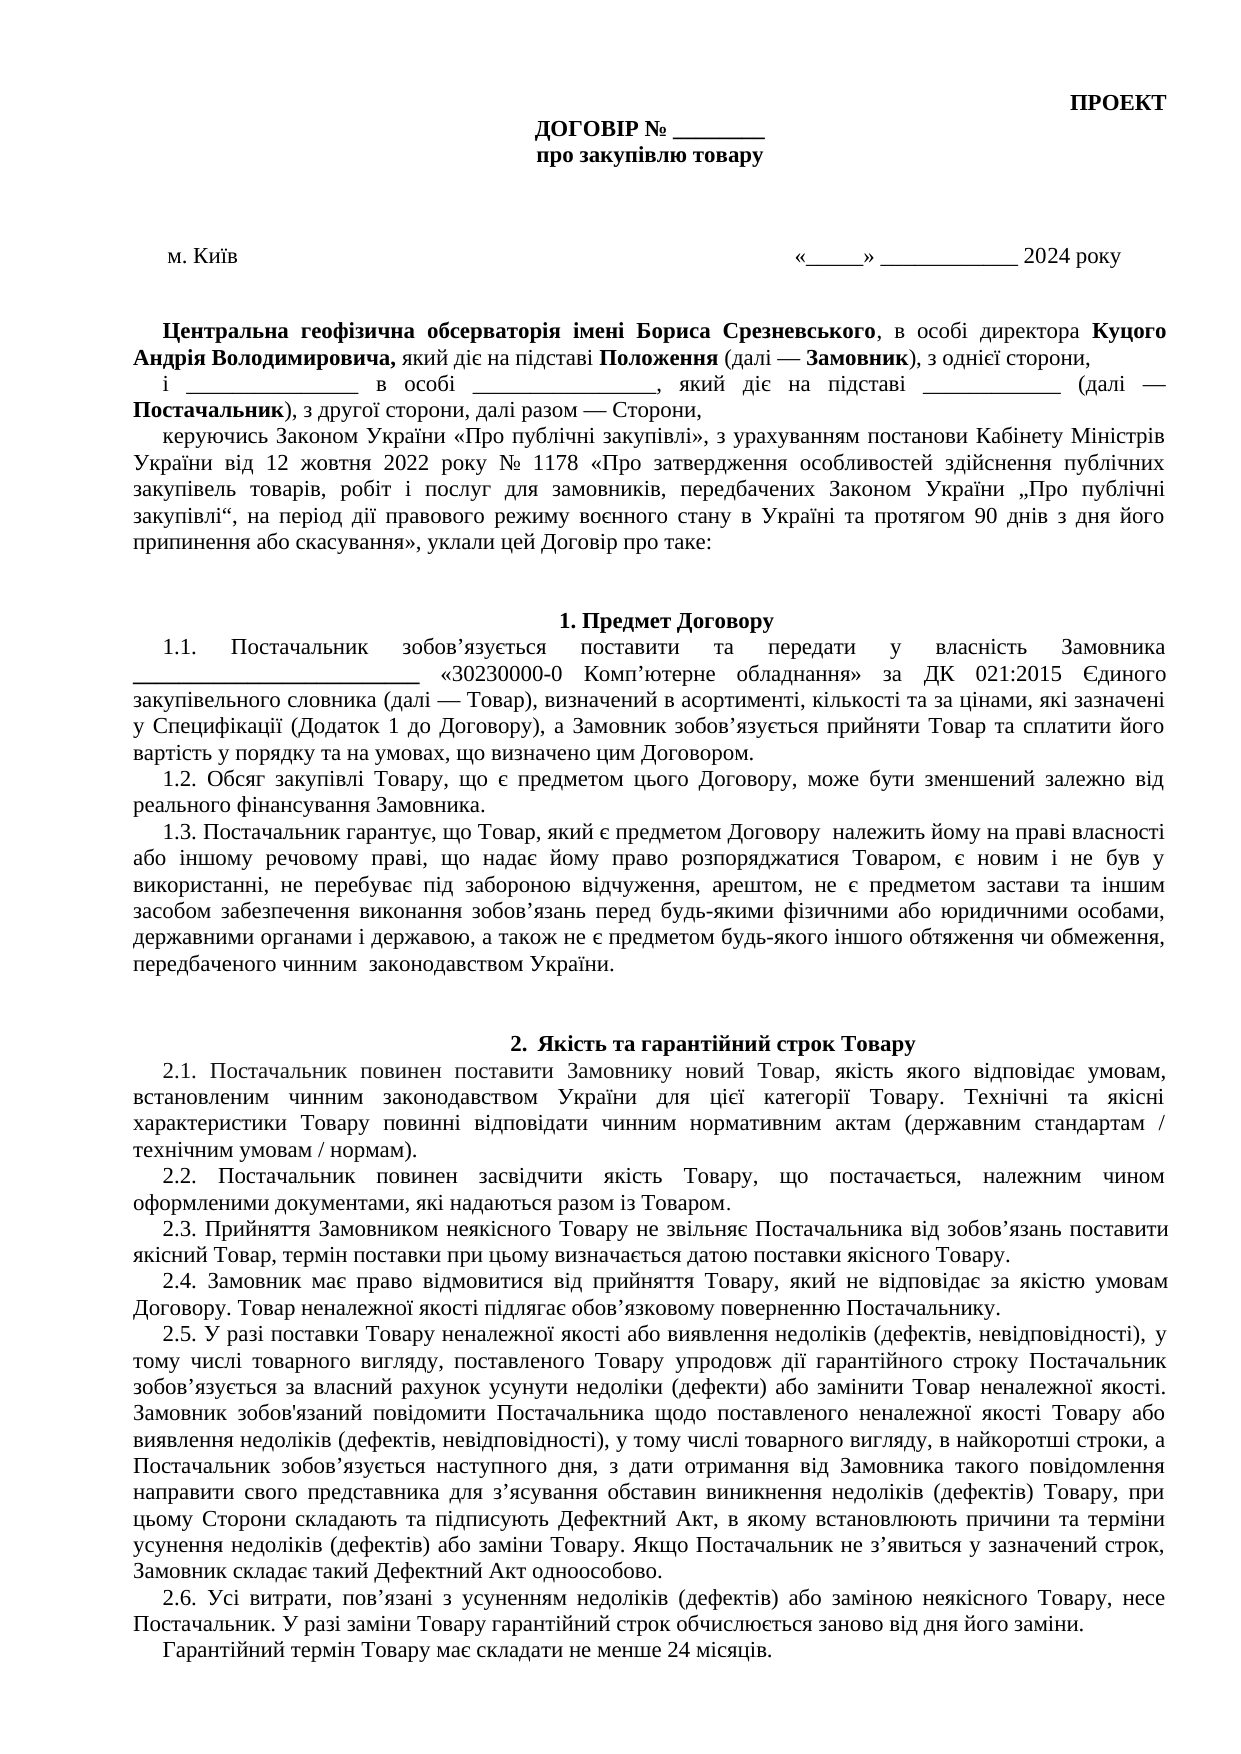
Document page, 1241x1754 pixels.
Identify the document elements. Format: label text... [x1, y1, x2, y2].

text 2.1. Постачальник повинен поставити Замовнику новий Товар, якість якого відповідає умовам, встановленим чинним законодавством України для цієї категорії Товару. Технічні та якісні характеристики Товару повинні відповідати чинним нормативним актам (державним стандартам / технічним умовам / нормам). [133, 1057, 1167, 1162]
text про закупівлю товару [133, 141, 1167, 168]
text 1.1. Постачальник зобов’язується поставити та передати у власність Замовника _________________________ «30230000-0 Комп’ютерне обладнання» за ДК 021:2015 Єдиного закупівельного словника (далі — Товар), визначений в асортименті, кількості та за цінами, які зазначені у Специфікації (Додаток 1 до Договору), а Замовник зобов’язується прийняти Товар та сплатити його вартість у порядку та на умовах, що визначено цим Договором. [133, 633, 1167, 765]
text 1.2. Обсяг закупівлі Товару, що є предметом цього Договору, може бути зменшений залежно від реального фінансування Замовника. [133, 765, 1167, 818]
text ПРОЕКТ [133, 89, 1167, 115]
text Центральна геофізична обсерваторія імені Бориса Срезневського, в особі директора Куцого Андрія Володимировича, який діє на підставі Положення (далі — Замовник), з однієї сторони, [133, 317, 1167, 370]
text Гарантійний термін Товару має складати не менше 24 місяців. [133, 1637, 1167, 1663]
text ДОГОВІР № ________ [133, 115, 1167, 141]
text 2.6. Усі витрати, пов’язані з усуненням недоліків (дефектів) або заміною неякісного Товару, несе Постачальник. У разі заміни Товару гарантійний строк обчислюється заново від дня його заміни. [133, 1584, 1167, 1637]
text 2.4. Замовник має право відмовитися від прийняття Товару, який не відповідає за якістю умовам Договору. Товар неналежної якості підлягає обов’язковому поверненню Постачальнику. [133, 1268, 1170, 1320]
list Якість та гарантійний строк Товару [226, 1030, 1170, 1057]
text 2.2. Постачальник повинен засвідчити якість Товару, що постачається, належним чином оформленими документами, які надаються разом із Товаром. [133, 1162, 1167, 1215]
text 2.5. У разі поставки Товару неналежної якості або виявлення недоліків (дефектів, невідповідності), у тому числі товарного вигляду, поставленого Товару упродовж дії гарантійного строку Постачальник зобов’язується за власний рахунок усунути недоліки (дефекти) або замінити Товар неналежної якості. Замовник зобов'язаний повідомити Постачальника щодо поставленого неналежної якості Товару або виявлення недоліків (дефектів, невідповідності), у тому числі товарного вигляду, в найкоротші строки, а Постачальник зобов’язується наступного дня, з дати отримання від Замовника такого повідомлення направити свого представника для з’ясування обставин виникнення недоліків (дефектів) Товару, при цьому Сторони складають та підписують Дефектний Акт, в якому встановлюють причини та терміни усунення недоліків (дефектів) або заміни Товару. Якщо Постачальник не з’явиться у зазначений строк, Замовник складає такий Дефектний Акт одноособово. [133, 1320, 1167, 1584]
text керуючись Законом України «Про публічні закупівлі», з урахуванням постанови Кабінету Міністрів України від 12 жовтня 2022 року № 1178 «Про затвердження особливостей здійснення публічних закупівель товарів, робіт і послуг для замовників, передбачених Законом України „Про публічні закупівлі“, на період дії правового режиму воєнного стану в Україні та протягом 90 днів з дня його припинення або скасування», уклали цей Договір про таке: [133, 423, 1167, 554]
text м. Київ «_____» ____________ 2024 року [133, 242, 1167, 268]
text 2.3. Прийняття Замовником неякісного Товару не звільняє Постачальника від зобов’язань поставити якісний Товар, термін поставки при цьому визначається датою поставки якісного Товару. [133, 1215, 1170, 1268]
text і _______________ в особі ________________, який діє на підставі ____________ (далі — Постачальник), з другої сторони, далі разом — Сторони, [133, 370, 1167, 423]
text 1.3. Постачальник гарантує, що Товар, який є предметом Договору належить йому на праві власності або іншому речовому праві, що надає йому право розпоряджатися Товаром, є новим і не був у використанні, не перебуває під забороною відчуження, арештом, не є предметом застави та іншим засобом забезпечення виконання зобов’язань перед будь-якими фізичними або юридичними особами, державними органами і державою, а також не є предметом будь-якого іншого обтяження чи обмеження, передбаченого чинним законодавством України. [133, 818, 1167, 976]
text 1. Предмет Договору [133, 607, 1170, 633]
